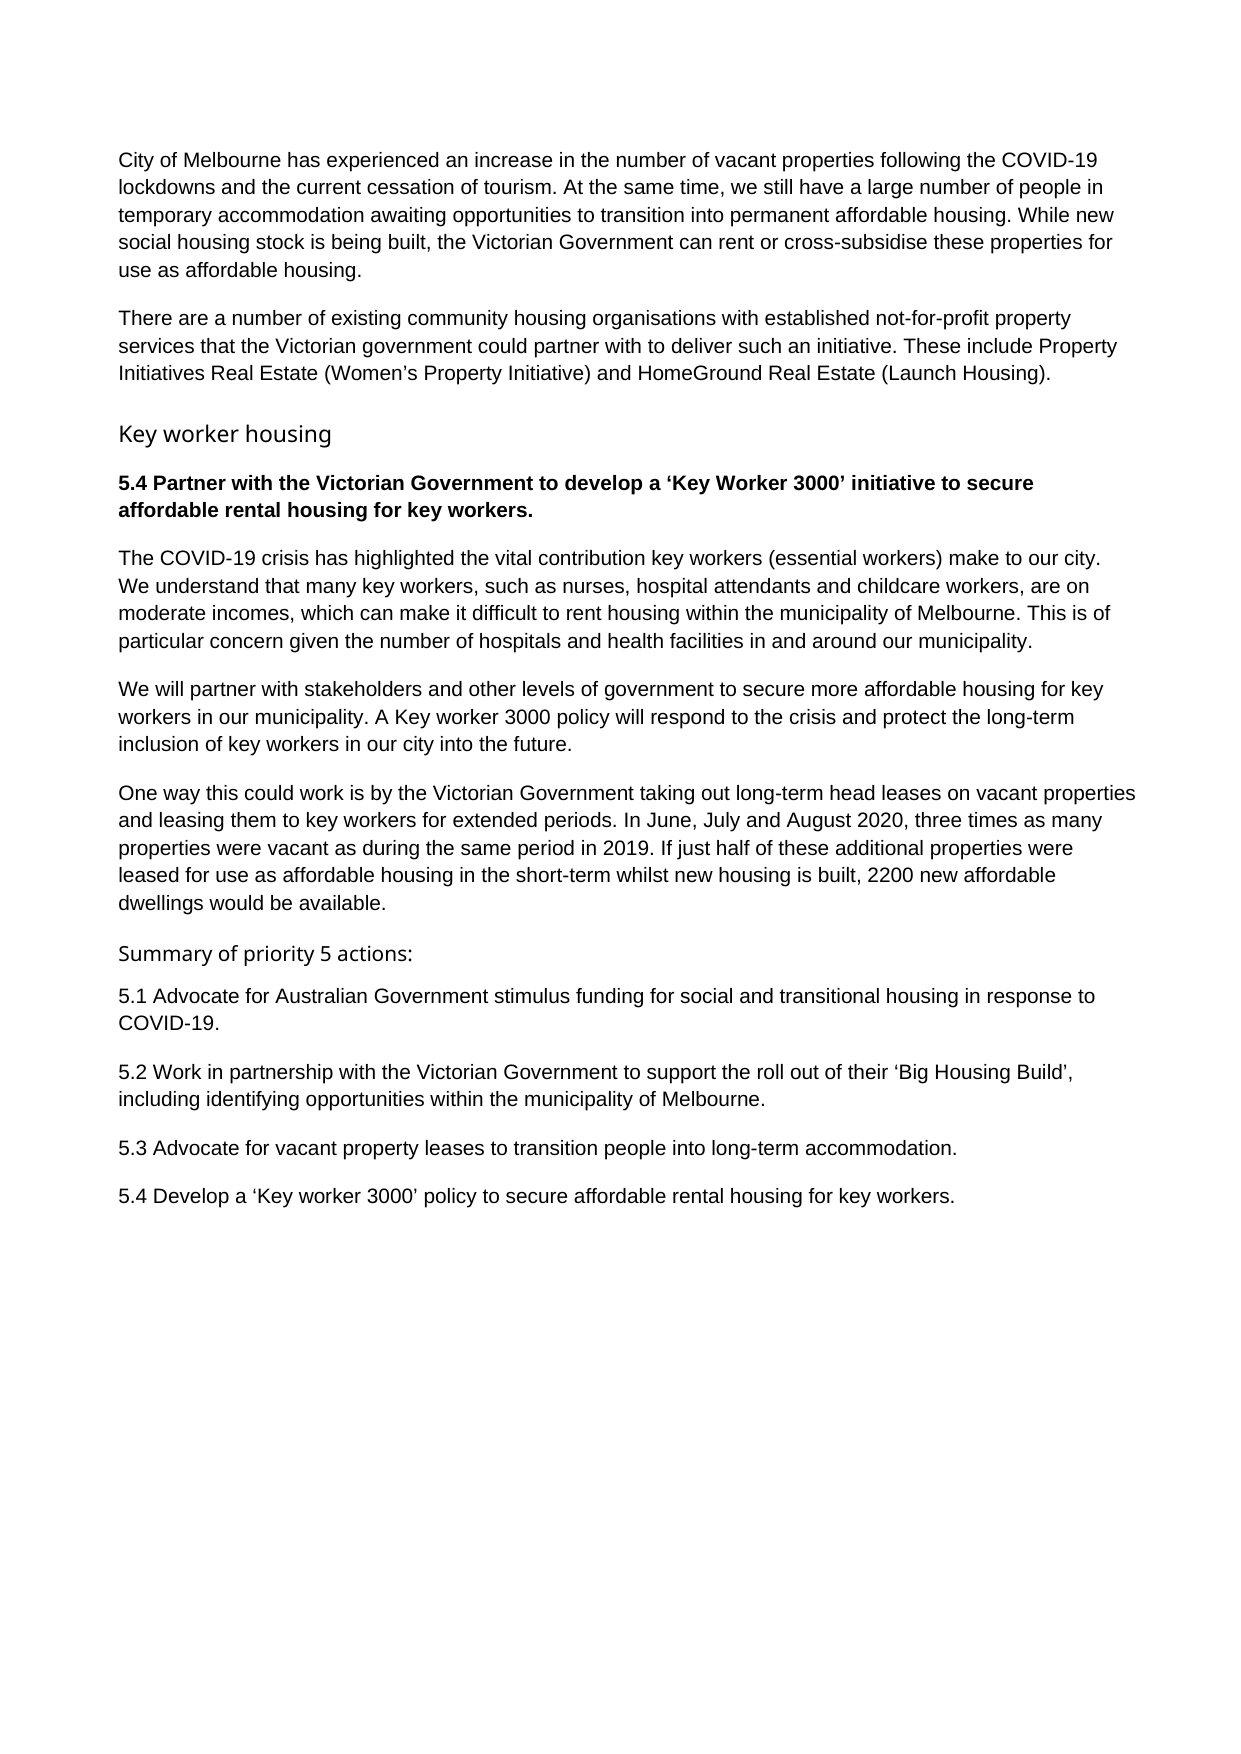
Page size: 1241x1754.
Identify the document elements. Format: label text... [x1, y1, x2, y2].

text 5.2 Work in partnership with the Victorian Government to support the roll out of their ‘Big Housing Build’, including identifying opportunities within the municipality of Melbourne. [118, 1059, 1137, 1111]
text 5.4 Develop a ‘Key worker 3000’ policy to secure affordable rental housing for key workers. [118, 1184, 1137, 1208]
text City of Melbourne has experienced an increase in the number of vacant properties following the COVID-19 lockdowns and the current cessation of tourism. At the same time, we still have a large number of people in temporary accommodation awaiting opportunities to transition into permanent affordable housing. While new social housing stock is being built, the Victorian Government can rent or cross-subsidise these properties for use as affordable housing. [118, 148, 1137, 282]
subtitle Summary of priority 5 actions: [118, 939, 1137, 967]
text The COVID-19 crisis has highlighted the vital contribution key workers (essential workers) make to our city. We understand that many key workers, such as nurses, hospital attendants and childcare workers, are on moderate incomes, which can make it difficult to rent housing within the municipality of Melbourne. This is of particular concern given the number of hospitals and health facilities in and around our municipality. [118, 546, 1137, 653]
subtitle Key worker housing [118, 418, 1137, 449]
text One way this could work is by the Victorian Government taking out long-term head leases on vacant properties and leasing them to key workers for extended periods. In June, July and August 2020, three times as many properties were vacant as during the same period in 2019. If just half of these additional properties were leased for use as affordable housing in the short-term whilst new housing is built, 2200 new affordable dwellings would be available. [118, 780, 1137, 914]
text There are a number of existing community housing organisations with established not-for-profit property services that the Victorian government could partner with to deliver such an initiative. These include Property Initiatives Real Estate (Women’s Property Initiative) and HomeGround Real Estate (Launch Housing). [118, 306, 1137, 385]
text 5.3 Advocate for vacant property leases to transition people into long-term accommodation. [118, 1135, 1137, 1159]
text We will partner with stakeholders and other levels of government to secure more affordable housing for key workers in our municipality. A Key worker 3000 policy will respond to the crisis and protect the long-term inclusion of key workers in our city into the future. [118, 677, 1137, 756]
text 5.1 Advocate for Australian Government stimulus funding for social and transitional housing in response to COVID-19. [118, 984, 1137, 1035]
text 5.4 Partner with the Victorian Government to develop a ‘Key Worker 3000’ initiative to secure affordable rental housing for key workers. [118, 470, 1137, 522]
